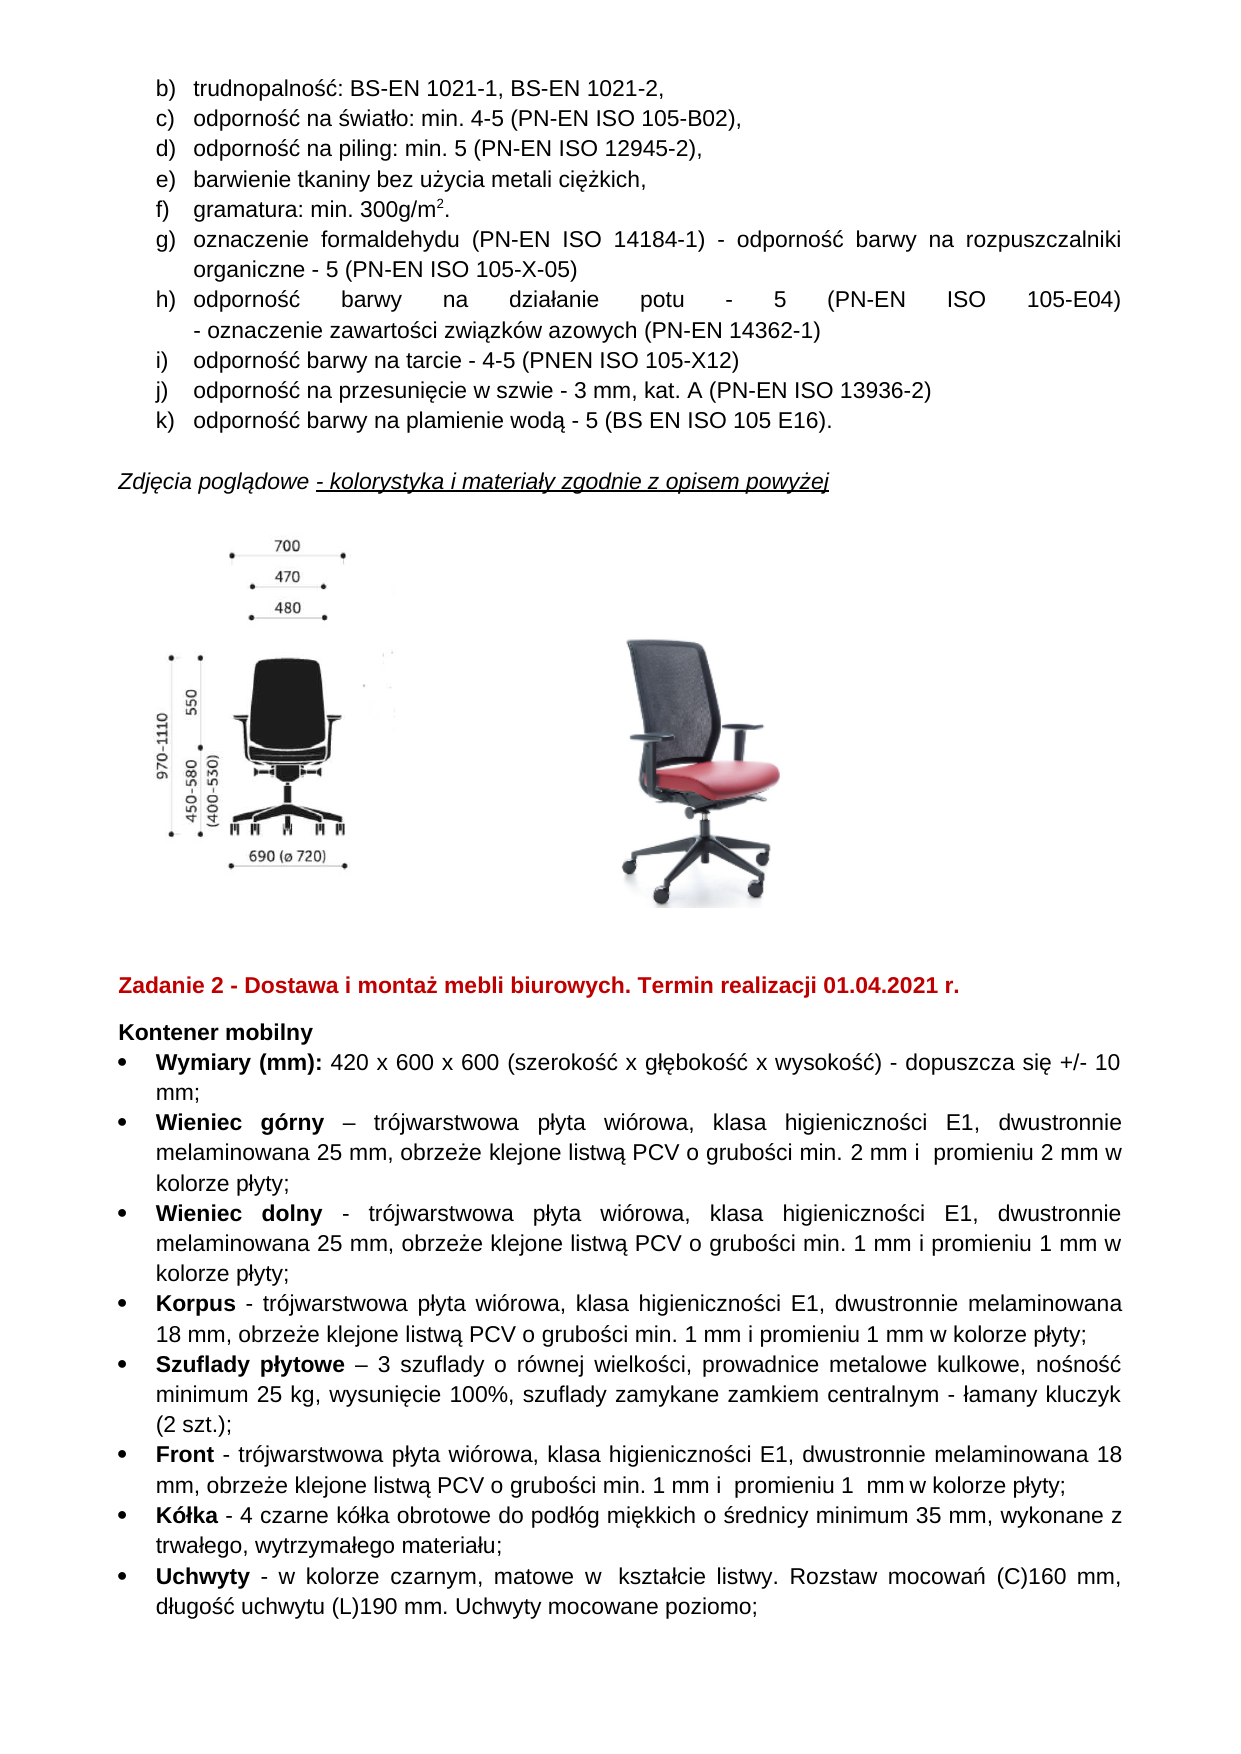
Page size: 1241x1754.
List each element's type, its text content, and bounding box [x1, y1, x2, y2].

list Wymiary (mm): 420 x 600 x 600 (szerokość x głębokość x wysokość) - dopuszcza się +/- 10 mm; [118, 1049, 1122, 1105]
list odporność na światło: min. 4-5 (PN-EN ISO 105-B02), [156, 105, 1122, 132]
list gramatura: min. 300g/m2. [156, 196, 1122, 222]
list odporność barwy na działanie potu - 5 (PN-EN ISO 105-E04) - oznaczenie zawartości związków azowych (PN-EN 14362-1) [156, 286, 1122, 343]
text Kontener mobilny [118, 1018, 1122, 1045]
list Wieniec górny – trójwarstwowa płyta wiórowa, klasa higieniczności E1, dwustronnie melaminowana 25 mm, obrzeże klejone listwą PCV o grubości min. 2 mm i promieniu 2 mm w kolorze płyty; [118, 1109, 1122, 1196]
list odporność barwy na tarcie - 4-5 (PNEN ISO 105-X12) [156, 347, 1122, 373]
text Zdjęcia poglądowe - kolorystyka i materiały zgodnie z opisem powyżej [118, 468, 1122, 494]
list odporność na piling: min. 5 (PN-EN ISO 12945-2), [156, 135, 1122, 162]
list Front - trójwarstwowa płyta wiórowa, klasa higieniczności E1, dwustronnie melaminowana 18 mm, obrzeże klejone listwą PCV o grubości min. 1 mm i promieniu 1 mm w kolorze płyty; [118, 1441, 1122, 1498]
list barwienie tkaniny bez użycia metali ciężkich, [156, 166, 1122, 192]
text Zadanie 2 - Dostawa i montaż mebli biurowych. Termin realizacji 01.04.2021 r. [118, 972, 1122, 998]
picture [615, 635, 788, 908]
list Korpus - trójwarstwowa płyta wiórowa, klasa higieniczności E1, dwustronnie melaminowana 18 mm, obrzeże klejone listwą PCV o grubości min. 1 mm i promieniu 1 mm w kolorze płyty; [118, 1290, 1122, 1347]
list odporność na przesunięcie w szwie - 3 mm, kat. A (PN-EN ISO 13936-2) [156, 377, 1122, 403]
list oznaczenie formaldehydu (PN-EN ISO 14184-1) - odporność barwy na rozpuszczalniki organiczne - 5 (PN-EN ISO 105-X-05) [156, 226, 1122, 283]
list odporność barwy na plamienie wodą - 5 (BS EN ISO 105 E16). [156, 407, 1122, 434]
list Szuflady płytowe – 3 szuflady o równej wielkości, prowadnice metalowe kulkowe, nośność minimum 25 kg, wysunięcie 100%, szuflady zamykane zamkiem centralnym - łamany kluczyk (2 szt.); [118, 1351, 1122, 1437]
list Kółka - 4 czarne kółka obrotowe do podłóg miękkich o średnicy minimum 35 mm, wykonane z trwałego, wytrzymałego materiału; [118, 1502, 1122, 1559]
list Wieniec dolny - trójwarstwowa płyta wiórowa, klasa higieniczności E1, dwustronnie melaminowana 25 mm, obrzeże klejone listwą PCV o grubości min. 1 mm i promieniu 1 mm w kolorze płyty; [118, 1200, 1122, 1286]
list trudnopalność: BS-EN 1021-1, BS-EN 1021-2, [156, 75, 1122, 101]
picture [118, 497, 399, 908]
list Uchwyty - w kolorze czarnym, matowe w kształcie listwy. Rozstaw mocowań (C)160 mm, długość uchwytu (L)190 mm. Uchwyty mocowane poziomo; [118, 1563, 1122, 1619]
